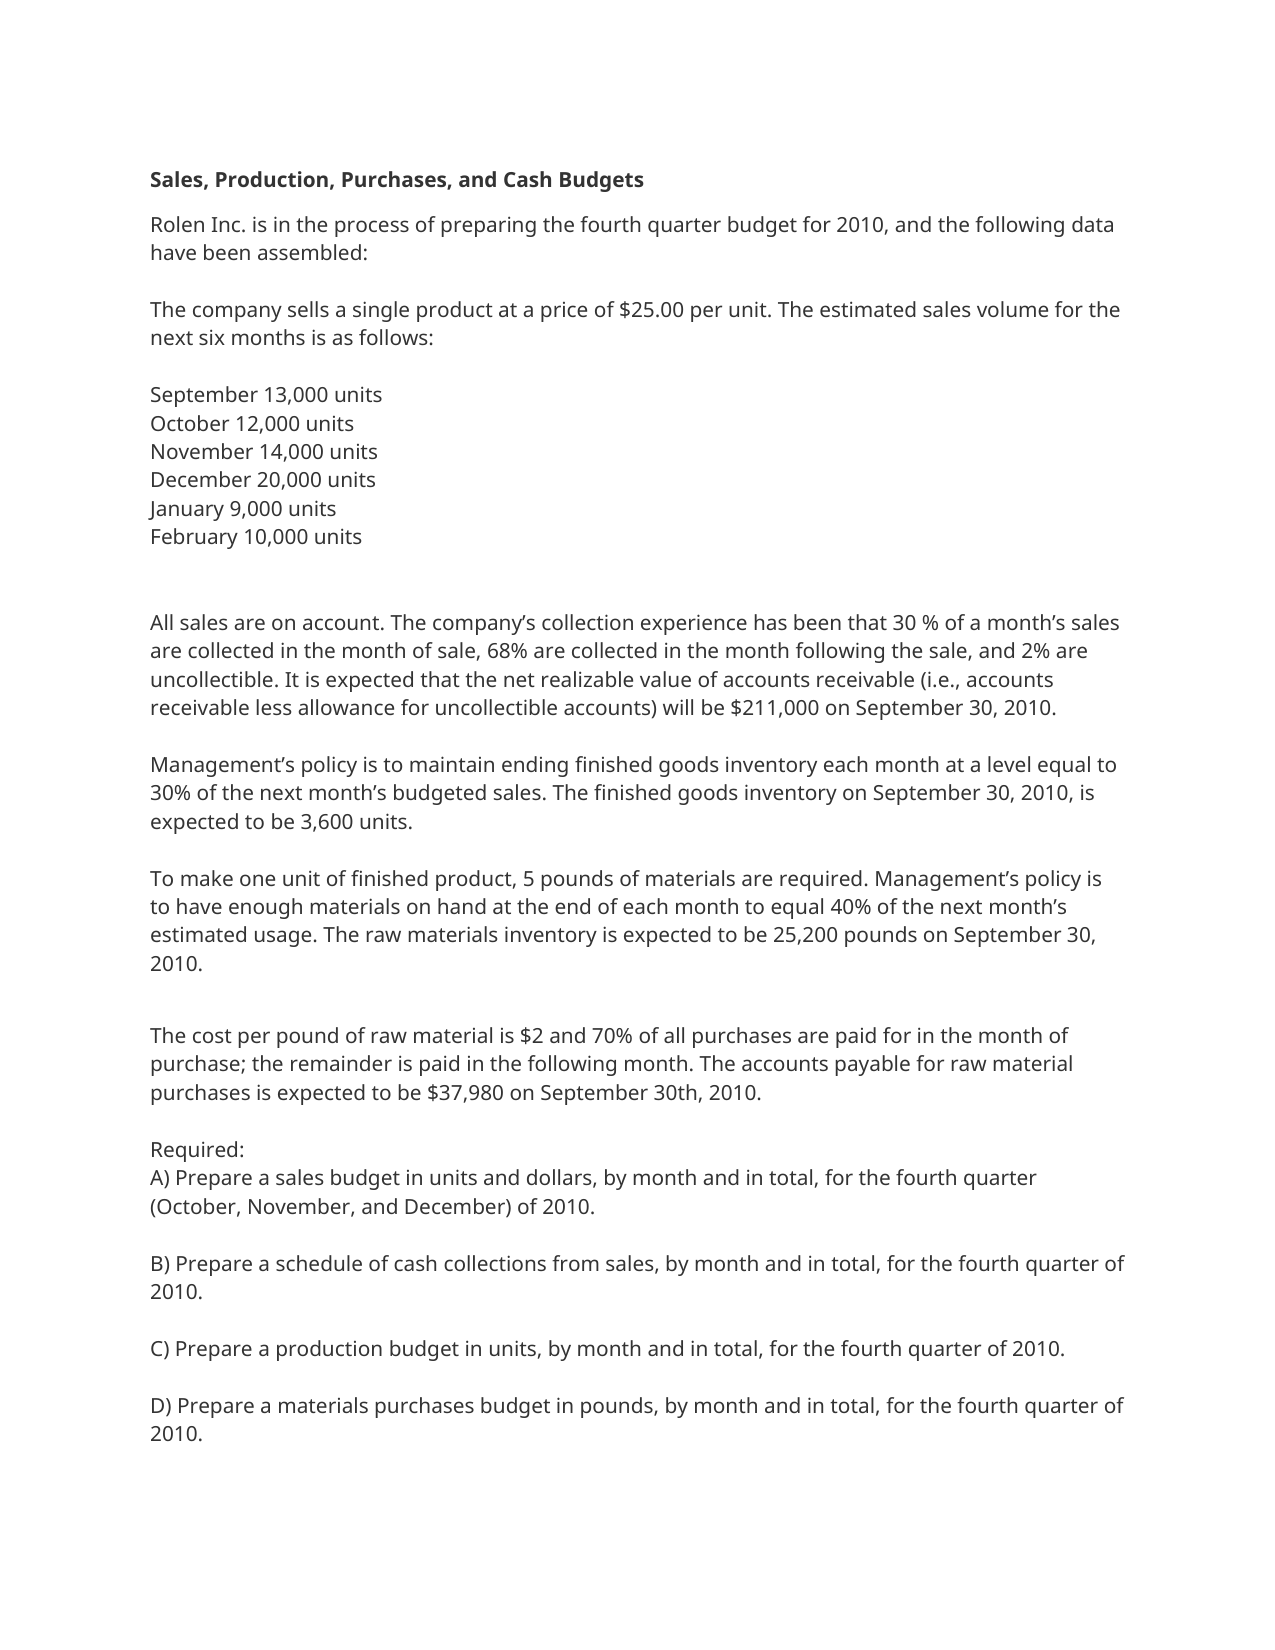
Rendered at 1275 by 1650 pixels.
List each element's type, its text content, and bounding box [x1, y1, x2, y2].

text Rolen Inc. is in the process of preparing the fourth quarter budget for 2010, and the following data have been assembled: The company sells a single product at a price of $25.00 per unit. The estimated sales volume for the next six months is as follows: September 13,000 units October 12,000 units November 14,000 units December 20,000 units January 9,000 units February 10,000 units All sales are on account. The company’s collection experience has been that 30 % of a month’s sales are collected in the month of sale, 68% are collected in the month following the sale, and 2% are uncollectible. It is expected that the net realizable value of accounts receivable (i.e., accounts receivable less allowance for uncollectible accounts) will be $211,000 on September 30, 2010. Management’s policy is to maintain ending finished goods inventory each month at a level equal to 30% of the next month’s budgeted sales. The finished goods inventory on September 30, 2010, is expected to be 3,600 units. To make one unit of finished product, 5 pounds of materials are required. Management’s policy is to have enough materials on hand at the end of each month to equal 40% of the next month’s estimated usage. The raw materials inventory is expected to be 25,200 pounds on September 30, 2010. [150, 210, 1125, 1006]
text Sales, Production, Purchases, and Cash Budgets [150, 166, 1125, 194]
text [150, 1021, 1125, 1476]
